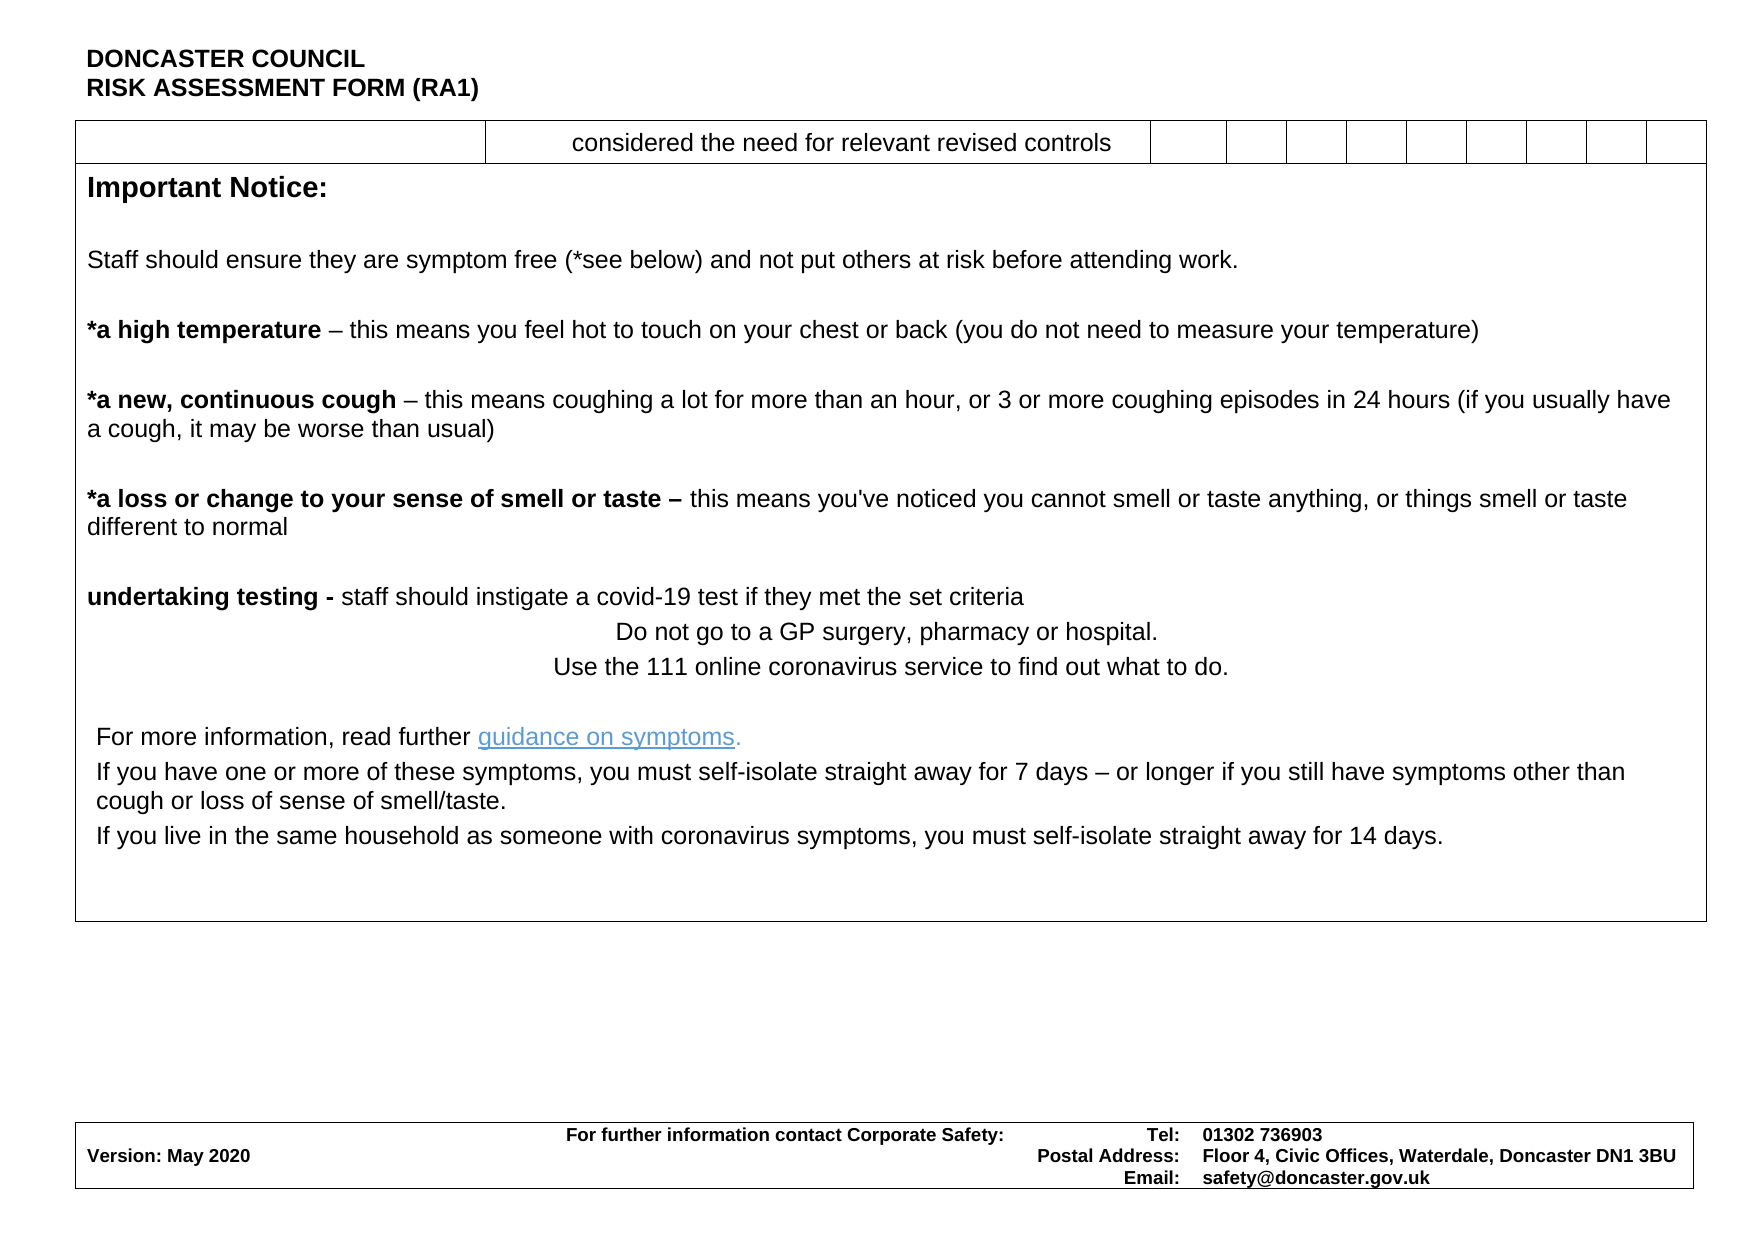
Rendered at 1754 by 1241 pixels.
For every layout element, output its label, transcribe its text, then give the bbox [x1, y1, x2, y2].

table_cell [1287, 121, 1346, 163]
table_cell [1151, 121, 1226, 163]
table_cell [1407, 121, 1466, 163]
table_cell Important Notice: Staff should ensure they are symptom free (*see below) and not put others at risk before attending work. *a high temperature – this means you feel hot to touch on your chest or back (you do not need to measure your temperature) *a new, continuous cough – this means coughing a lot for more than an hour, or 3 or more coughing episodes in 24 hours (if you usually have a cough, it may be worse than usual) *a loss or change to your sense of smell or taste – this means you've noticed you cannot smell or taste anything, or things smell or taste different to normal undertaking testing - staff should instigate a covid-19 test if they met the set criteria Do not go to a GP surgery, pharmacy or hospital. Use the 111 online coronavirus service to find out what to do. For more information, read further guidance on symptoms. If you have one or more of these symptoms, you must self-isolate straight away for 7 days – or longer if you still have symptoms other than cough or loss of sense of smell/taste. If you live in the same household as someone with coronavirus symptoms, you must self-isolate straight away for 14 days. [76, 164, 1706, 921]
table_cell [1227, 121, 1286, 163]
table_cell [486, 121, 1150, 163]
table_cell [1647, 121, 1706, 163]
table_cell [1467, 121, 1526, 163]
table_cell [1587, 121, 1646, 163]
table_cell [76, 121, 485, 163]
table_cell [1347, 121, 1406, 163]
table_cell [1527, 121, 1586, 163]
